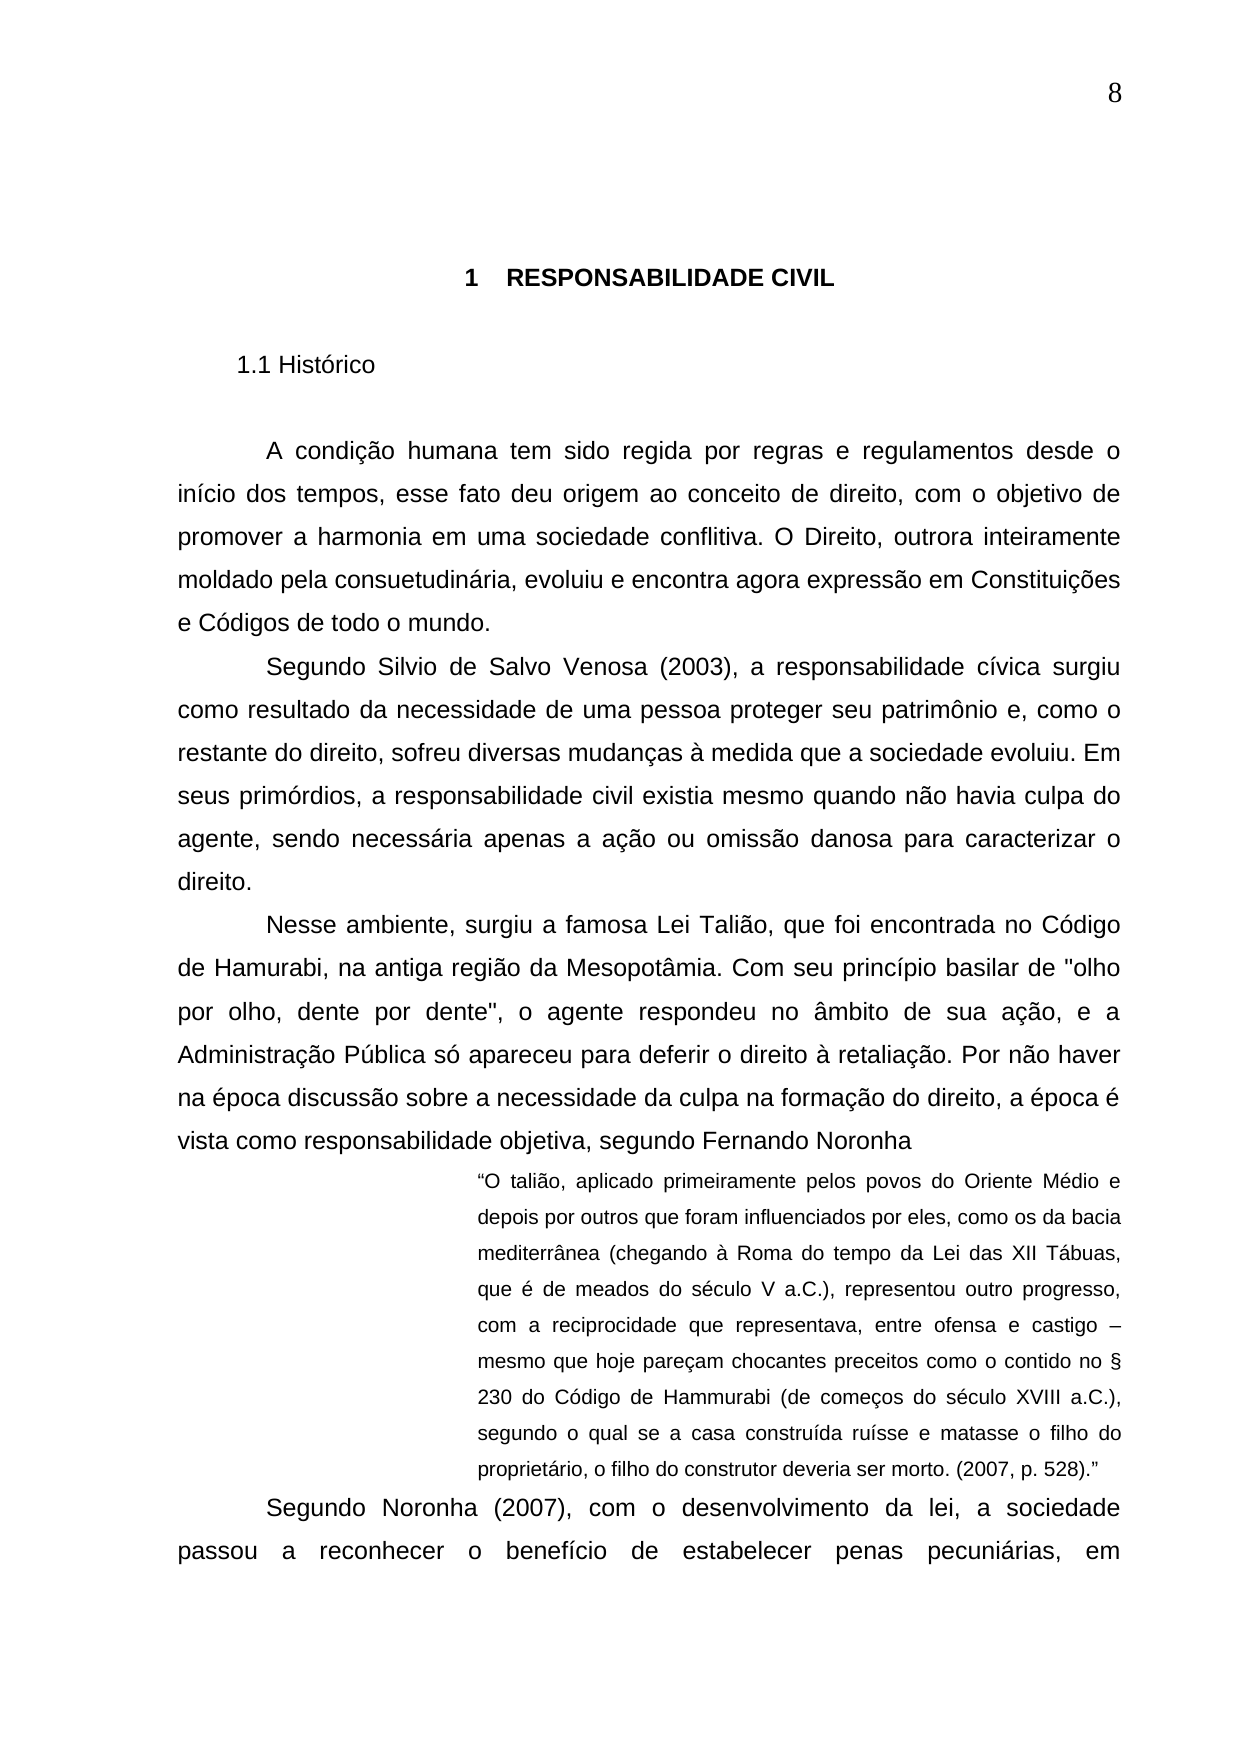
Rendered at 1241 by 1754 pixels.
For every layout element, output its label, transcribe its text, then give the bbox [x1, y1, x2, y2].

text Segundo Silvio de Salvo Venosa (2003), a responsabilidade cívica surgiu como resultado da necessidade de uma pessoa proteger seu patrimônio e, como o restante do direito, sofreu diversas mudanças à medida que a sociedade evoluiu. Em seus primórdios, a responsabilidade civil existia mesmo quando não havia culpa do agente, sendo necessária apenas a ação ou omissão danosa para caracterizar o direito. [177, 652, 1122, 896]
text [177, 1492, 1122, 1564]
text “O talião, aplicado primeiramente pelos povos do Oriente Médio e depois por outros que foram influenciados por eles, como os da bacia mediterrânea (chegando à Roma do tempo da Lei das XII Tábuas, que é de meados do século V a.C.), representou outro progresso, com a reciprocidade que representava, entre ofensa e castigo – mesmo que hoje pareçam chocantes preceitos como o contido no § 230 do Código de Hammurabi (de começos do século XVIII a.C.), segundo o qual se a casa construída ruísse e matasse o filho do proprietário, o filho do construtor deveria ser morto. (2007, p. 528).” [477, 1169, 1122, 1481]
list RESPONSABILIDADE CIVIL [177, 263, 1122, 292]
text Nesse ambiente, surgiu a famosa Lei Talião, que foi encontrada no Código de Hamurabi, na antiga região da Mesopotâmia. Com seu princípio basilar de "olho por olho, dente por dente", o agente respondeu no âmbito de sua ação, e a Administração Pública só apareceu para deferir o direito à retaliação. Por não haver na época discussão sobre a necessidade da culpa na formação do direito, a época é vista como responsabilidade objetiva, segundo Fernando Noronha [177, 910, 1122, 1155]
list Histórico [236, 350, 1122, 378]
text A condição humana tem sido regida por regras e regulamentos desde o início dos tempos, esse fato deu origem ao conceito de direito, com o objetivo de promover a harmonia em uma sociedade conflitiva. O Direito, outrora inteiramente moldado pela consuetudinária, evoluiu e encontra agora expressão em Constituições e Códigos de todo o mundo. [177, 436, 1122, 637]
